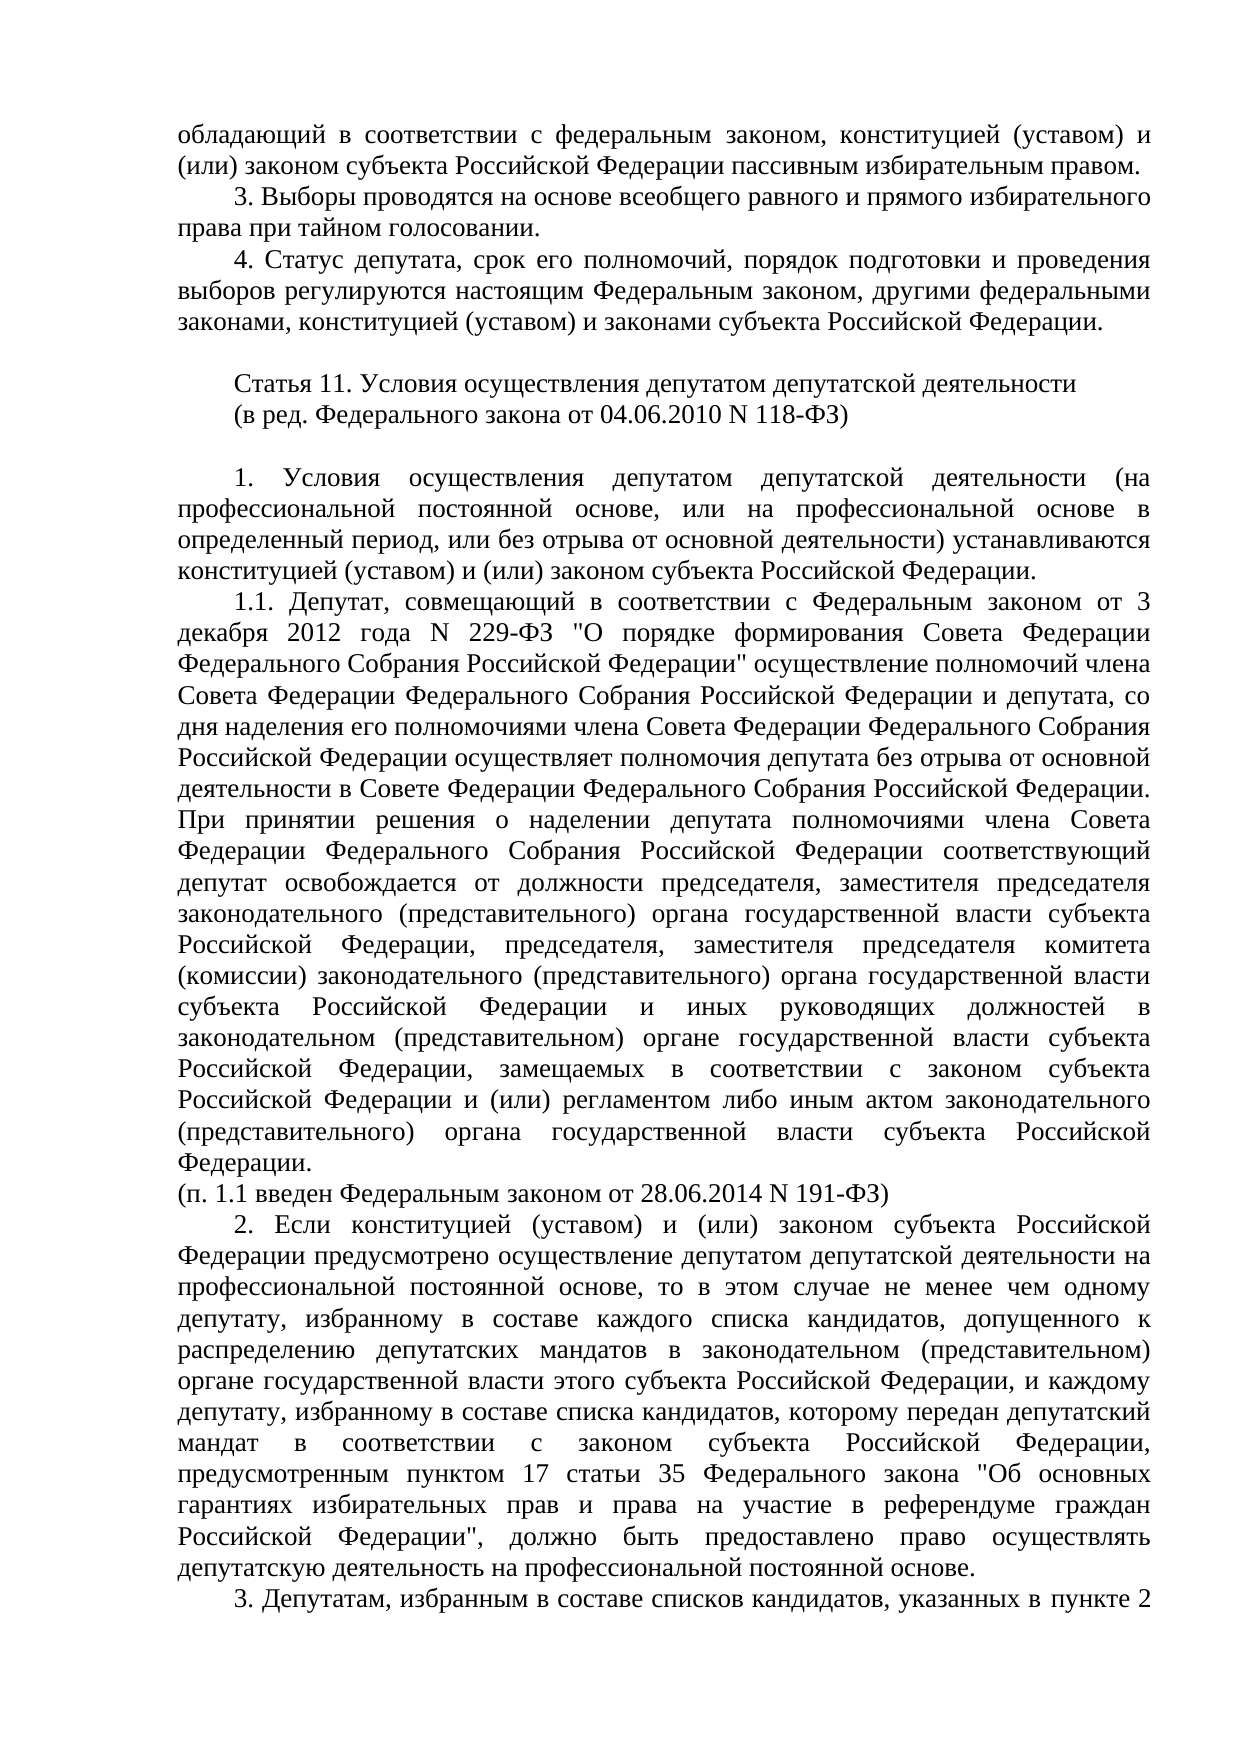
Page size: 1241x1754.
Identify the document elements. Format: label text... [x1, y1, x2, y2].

text 1. Условия осуществления депутатом депутатской деятельности (на профессиональной постоянной основе, или на профессиональной основе в определенный период, или без отрыва от основной деятельности) устанавливаются конституцией (уставом) и (или) законом субъекта Российской Федерации. [177, 461, 1152, 585]
text 4. Статус депутата, срок его полномочий, порядок подготовки и проведения выборов регулируются настоящим Федеральным законом, другими федеральными законами, конституцией (уставом) и законами субъекта Российской Федерации. [177, 243, 1152, 336]
text (в ред. Федерального закона от 04.06.2010 N 118-ФЗ) [177, 398, 1152, 429]
text 2. Если конституцией (уставом) и (или) законом субъекта Российской Федерации предусмотрено осуществление депутатом депутатской деятельности на профессиональной постоянной основе, то в этом случае не менее чем одному депутату, избранному в составе каждого списка кандидатов, допущенного к распределению депутатских мандатов в законодательном (представительном) органе государственной власти этого субъекта Российской Федерации, и каждому депутату, избранному в составе списка кандидатов, которому передан депутатский мандат в соответствии с законом субъекта Российской Федерации, предусмотренным пунктом 17 статьи 35 Федерального закона "Об основных гарантиях избирательных прав и права на участие в референдуме граждан Российской Федерации", должно быть предоставлено право осуществлять депутатскую деятельность на профессиональной постоянной основе. [177, 1208, 1152, 1582]
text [177, 118, 1152, 180]
text 3. Выборы проводятся на основе всеобщего равного и прямого избирательного права при тайном голосовании. [177, 180, 1152, 243]
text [177, 1582, 1152, 1613]
text 1.1. Депутат, совмещающий в соответствии с Федеральным законом от 3 декабря 2012 года N 229-ФЗ "О порядке формирования Совета Федерации Федерального Собрания Российской Федерации" осуществление полномочий члена Совета Федерации Федерального Собрания Российской Федерации и депутата, со дня наделения его полномочиями члена Совета Федерации Федерального Собрания Российской Федерации осуществляет полномочия депутата без отрыва от основной деятельности в Совете Федерации Федерального Собрания Российской Федерации. При принятии решения о наделении депутата полномочиями члена Совета Федерации Федерального Собрания Российской Федерации соответствующий депутат освобождается от должности председателя, заместителя председателя законодательного (представительного) органа государственной власти субъекта Российской Федерации, председателя, заместителя председателя комитета (комиссии) законодательного (представительного) органа государственной власти субъекта Российской Федерации и иных руководящих должностей в законодательном (представительном) органе государственной власти субъекта Российской Федерации, замещаемых в соответствии с законом субъекта Российской Федерации и (или) регламентом либо иным актом законодательного (представительного) органа государственной власти субъекта Российской Федерации. [177, 585, 1152, 1177]
text Статья 11. Условия осуществления депутатом депутатской деятельности [177, 367, 1152, 398]
text (п. 1.1 введен Федеральным законом от 28.06.2014 N 191-ФЗ) [177, 1177, 1152, 1208]
